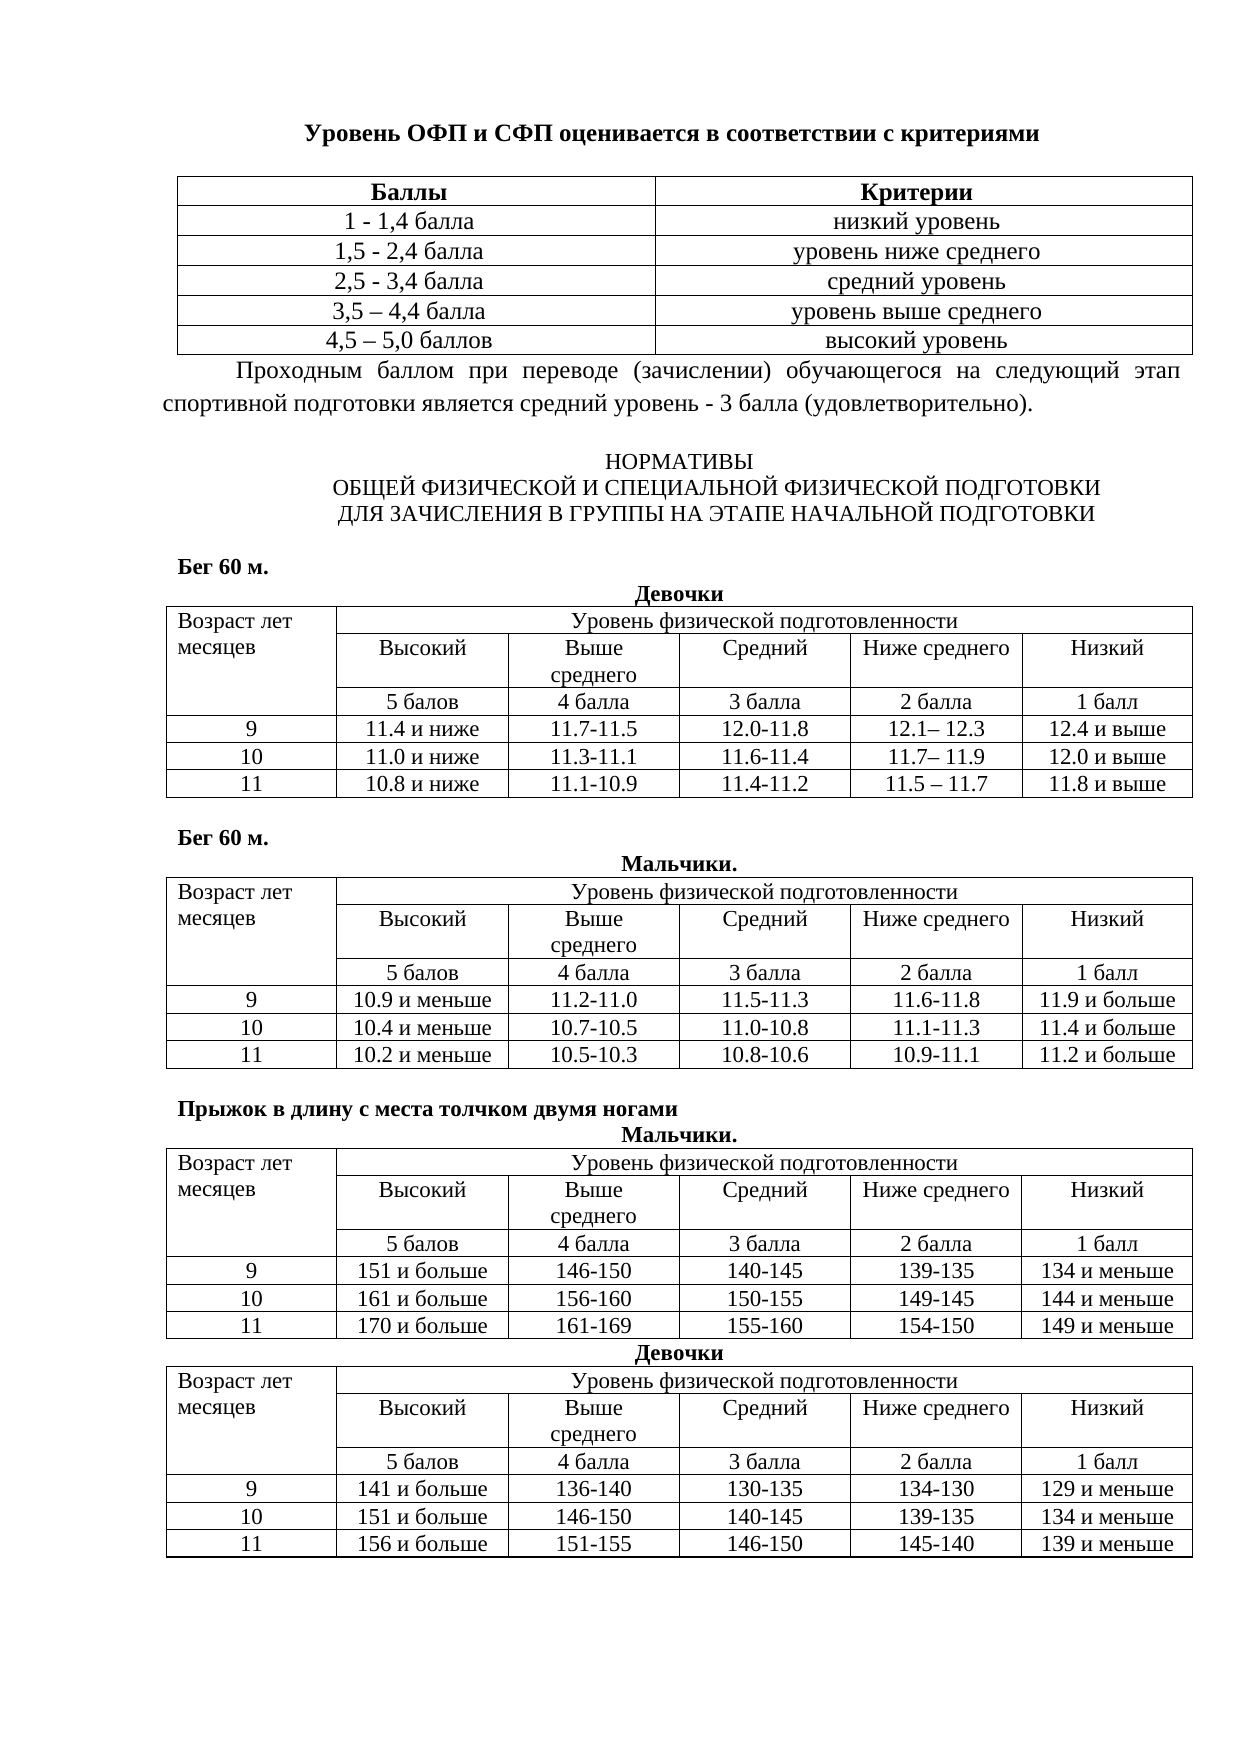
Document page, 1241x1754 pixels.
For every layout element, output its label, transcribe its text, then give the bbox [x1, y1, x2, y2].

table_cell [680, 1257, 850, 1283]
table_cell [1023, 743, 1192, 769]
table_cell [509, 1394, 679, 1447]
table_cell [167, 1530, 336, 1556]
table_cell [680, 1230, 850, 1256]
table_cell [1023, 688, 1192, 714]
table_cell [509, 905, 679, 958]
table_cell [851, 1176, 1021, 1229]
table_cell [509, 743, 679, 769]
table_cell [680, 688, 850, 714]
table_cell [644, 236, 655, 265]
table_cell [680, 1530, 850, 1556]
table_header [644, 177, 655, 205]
text Проходным баллом при переводе (зачислении) обучающегося на следующий этап спортивной подготовки является средний уровень - 3 балла (удовлетворительно). [162, 355, 1181, 417]
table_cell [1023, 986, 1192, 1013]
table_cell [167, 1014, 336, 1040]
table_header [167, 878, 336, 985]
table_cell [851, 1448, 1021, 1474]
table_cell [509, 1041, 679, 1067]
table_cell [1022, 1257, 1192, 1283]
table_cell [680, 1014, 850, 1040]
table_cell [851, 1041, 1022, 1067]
text НОРМАТИВЫ [177, 448, 1181, 474]
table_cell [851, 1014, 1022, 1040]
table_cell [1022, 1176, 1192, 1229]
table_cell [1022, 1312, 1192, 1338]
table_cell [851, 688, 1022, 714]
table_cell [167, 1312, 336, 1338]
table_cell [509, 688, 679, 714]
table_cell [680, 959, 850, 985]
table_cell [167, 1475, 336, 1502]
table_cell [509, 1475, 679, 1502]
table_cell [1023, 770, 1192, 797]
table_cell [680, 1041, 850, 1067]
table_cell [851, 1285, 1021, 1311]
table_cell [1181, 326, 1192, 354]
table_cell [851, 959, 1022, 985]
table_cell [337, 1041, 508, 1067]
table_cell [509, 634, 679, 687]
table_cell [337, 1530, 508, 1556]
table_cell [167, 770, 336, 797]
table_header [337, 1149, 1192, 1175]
text Уровень ОФП и СФП оценивается в соответствии с критериями [162, 118, 1181, 147]
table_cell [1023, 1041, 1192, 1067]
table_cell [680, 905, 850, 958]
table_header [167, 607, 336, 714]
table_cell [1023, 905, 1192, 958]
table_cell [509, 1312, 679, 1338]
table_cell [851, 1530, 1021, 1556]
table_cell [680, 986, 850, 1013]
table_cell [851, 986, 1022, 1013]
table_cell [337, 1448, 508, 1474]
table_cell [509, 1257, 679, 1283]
text Прыжок в длину с места толчком двумя ногами [177, 1095, 1181, 1121]
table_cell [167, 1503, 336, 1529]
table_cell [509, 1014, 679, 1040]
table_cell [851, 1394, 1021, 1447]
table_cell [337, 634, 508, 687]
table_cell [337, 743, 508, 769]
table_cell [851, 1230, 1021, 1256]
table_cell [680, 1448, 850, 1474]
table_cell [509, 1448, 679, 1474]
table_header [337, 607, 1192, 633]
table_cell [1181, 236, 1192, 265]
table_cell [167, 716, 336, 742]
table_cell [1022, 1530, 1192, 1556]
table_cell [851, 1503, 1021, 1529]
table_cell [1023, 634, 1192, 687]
text Мальчики. [177, 1121, 1181, 1148]
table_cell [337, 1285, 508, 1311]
text Мальчики. [177, 850, 1181, 877]
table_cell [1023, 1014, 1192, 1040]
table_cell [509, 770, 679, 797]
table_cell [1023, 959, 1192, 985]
text Девочки [177, 1339, 1181, 1366]
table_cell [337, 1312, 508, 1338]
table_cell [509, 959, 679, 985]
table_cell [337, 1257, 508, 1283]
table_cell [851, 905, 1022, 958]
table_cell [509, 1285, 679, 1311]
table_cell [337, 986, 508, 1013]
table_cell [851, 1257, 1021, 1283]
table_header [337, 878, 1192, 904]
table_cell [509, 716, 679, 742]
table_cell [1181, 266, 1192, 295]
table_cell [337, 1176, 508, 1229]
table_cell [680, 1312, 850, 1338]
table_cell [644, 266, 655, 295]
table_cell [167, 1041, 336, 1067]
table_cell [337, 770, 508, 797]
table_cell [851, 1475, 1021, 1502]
list ОБЩЕЙ ФИЗИЧЕСКОЙ И СПЕЦИАЛЬНОЙ ФИЗИЧЕСКОЙ ПОДГОТОВКИ [252, 474, 1181, 501]
text Бег 60 м. [177, 553, 1181, 579]
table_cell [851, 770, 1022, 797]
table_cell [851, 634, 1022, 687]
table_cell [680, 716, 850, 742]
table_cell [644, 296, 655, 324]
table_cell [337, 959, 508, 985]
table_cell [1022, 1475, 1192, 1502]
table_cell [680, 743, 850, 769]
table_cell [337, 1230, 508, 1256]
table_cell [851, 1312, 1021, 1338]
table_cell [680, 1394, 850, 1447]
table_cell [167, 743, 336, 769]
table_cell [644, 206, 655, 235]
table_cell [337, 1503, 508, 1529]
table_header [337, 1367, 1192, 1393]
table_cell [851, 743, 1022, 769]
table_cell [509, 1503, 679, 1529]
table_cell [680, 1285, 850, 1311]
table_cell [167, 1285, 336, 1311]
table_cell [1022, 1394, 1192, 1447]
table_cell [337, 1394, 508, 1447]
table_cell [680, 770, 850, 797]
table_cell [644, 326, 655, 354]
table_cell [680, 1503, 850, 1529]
text Бег 60 м. [177, 824, 1181, 850]
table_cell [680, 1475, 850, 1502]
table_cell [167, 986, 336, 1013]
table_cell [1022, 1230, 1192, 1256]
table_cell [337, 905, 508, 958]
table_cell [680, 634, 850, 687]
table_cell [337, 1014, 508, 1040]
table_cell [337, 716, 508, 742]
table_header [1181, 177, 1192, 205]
list ДЛЯ ЗАЧИСЛЕНИЯ В ГРУППЫ НА ЭТАПЕ НАЧАЛЬНОЙ ПОДГОТОВКИ [252, 501, 1181, 527]
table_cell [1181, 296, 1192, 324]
text Девочки [177, 579, 1181, 606]
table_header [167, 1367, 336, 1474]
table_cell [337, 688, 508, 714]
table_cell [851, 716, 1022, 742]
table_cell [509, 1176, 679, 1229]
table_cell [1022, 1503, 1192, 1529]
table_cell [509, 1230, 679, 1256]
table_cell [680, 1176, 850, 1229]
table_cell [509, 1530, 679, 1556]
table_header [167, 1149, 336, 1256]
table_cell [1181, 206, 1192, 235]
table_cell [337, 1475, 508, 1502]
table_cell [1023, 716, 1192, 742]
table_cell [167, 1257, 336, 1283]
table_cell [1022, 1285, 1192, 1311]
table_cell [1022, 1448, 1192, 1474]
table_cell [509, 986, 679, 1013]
